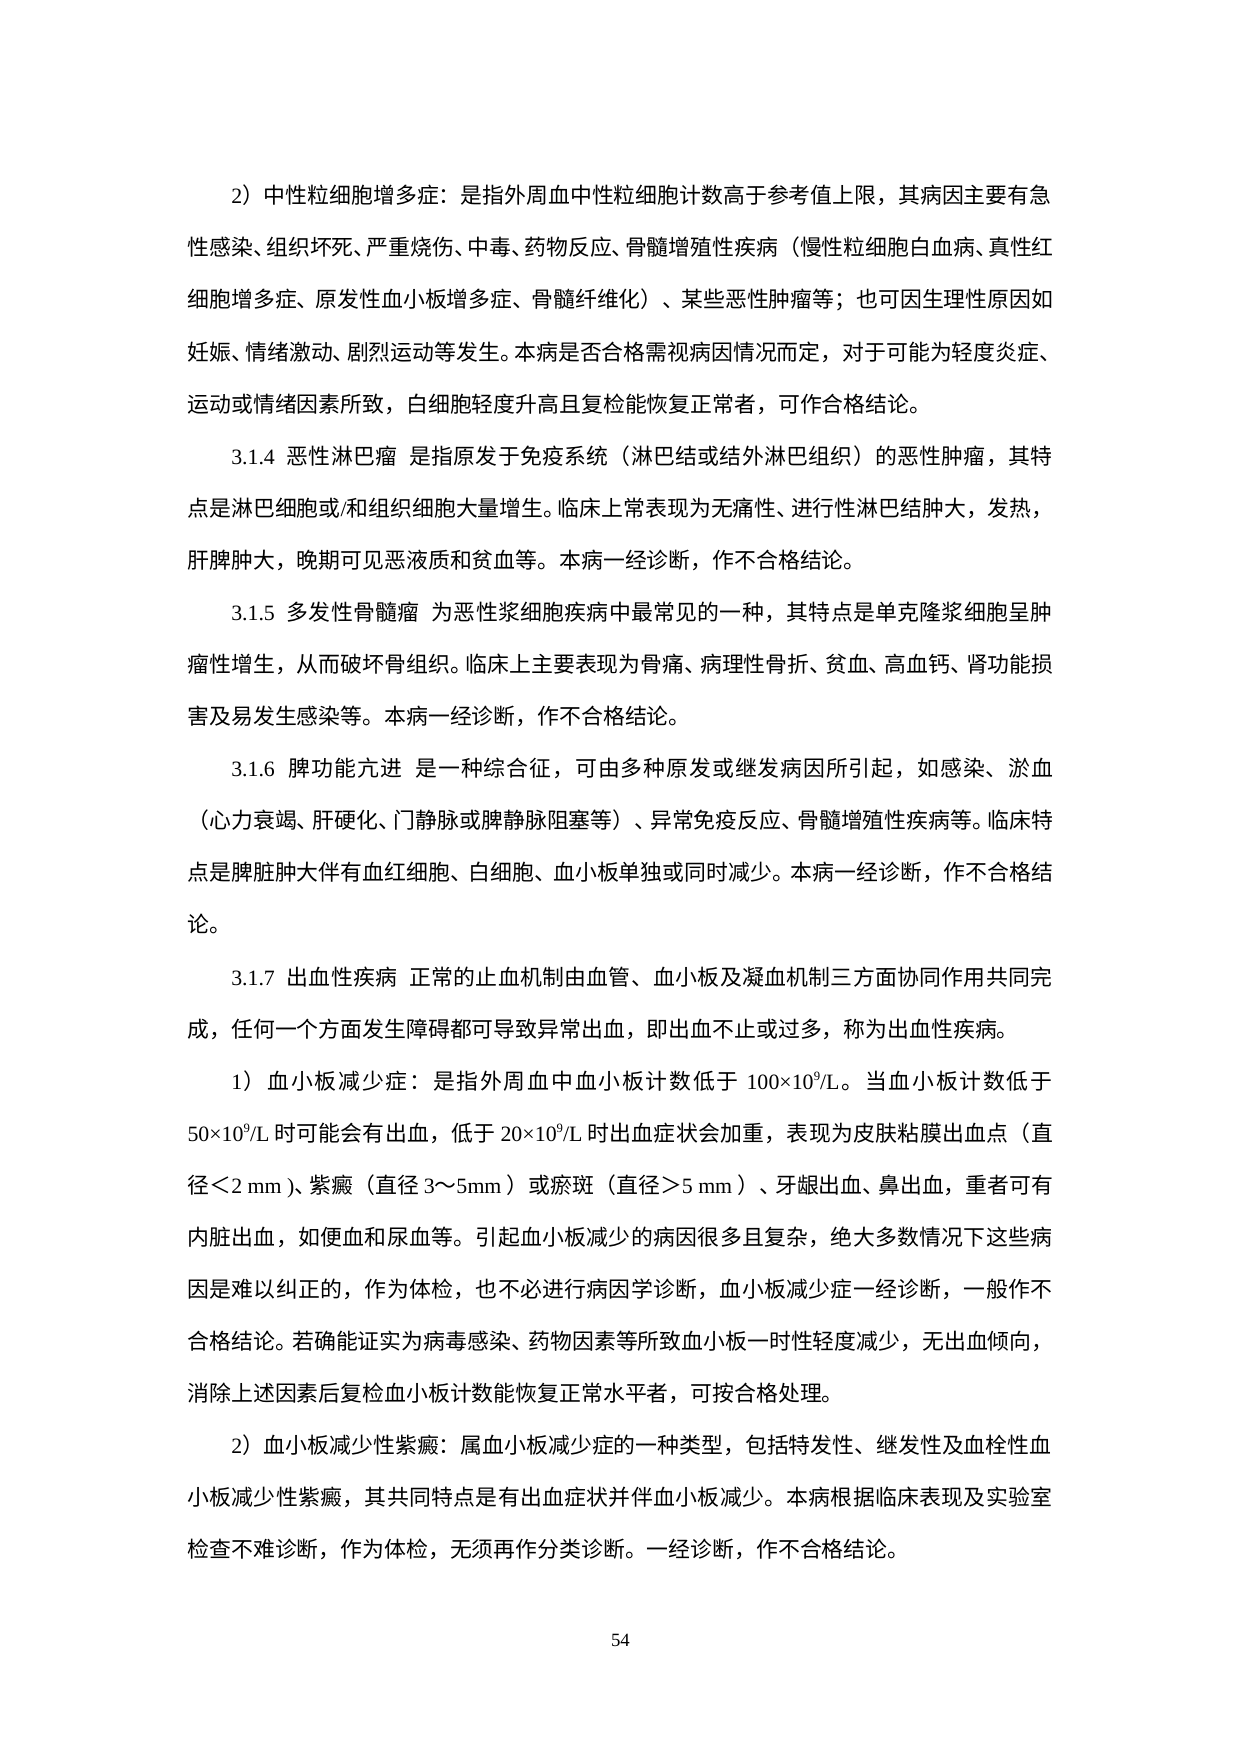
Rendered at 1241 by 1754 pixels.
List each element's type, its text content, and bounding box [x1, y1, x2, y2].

text 1）血小板减少症：是指外周血中血小板计数低于100×109/L。当血小板计数低于50×109/L时可能会有出血，低于20×109/L时出血症状会加重，表现为皮肤粘膜出血点（直径＜2 mm )、紫癜（直径3～5mm ）或瘀斑（直径＞5 mm ）、牙龈出血、鼻出血，重者可有内脏出血，如便血和尿血等。引起血小板减少的病因很多且复杂，绝大多数情况下这些病因是难以纠正的，作为体检，也不必进行病因学诊断，血小板减少症一经诊断，一般作不合格结论。若确能证实为病毒感染、药物因素等所致血小板一时性轻度减少，无出血倾向，消除上述因素后复检血小板计数能恢复正常水平者，可按合格处理。 [187, 1152, 1053, 1516]
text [187, 1516, 1053, 1568]
text 3.1.7 出血性疾病 正常的止血机制由血管、血小板及凝血机制三方面协同作用共同完成，任何一个方面发生障碍都可导致异常出血，即出血不止或过多，称为出血性疾病。 [187, 1047, 1053, 1152]
text 3.1.5 多发性骨髓瘤 为恶性浆细胞疾病中最常见的一种，其特点是单克隆浆细胞呈肿瘤性增生，从而破坏骨组织。临床上主要表现为骨痛、病理性骨折、贫血、高血钙、肾功能损害及易发生感染等。本病一经诊断，作不合格结论。 [187, 683, 1053, 839]
text 2）中性粒细胞增多症：是指外周血中性粒细胞计数高于参考值上限，其病因主要有急性感染、组织坏死、严重烧伤、中毒、药物反应、骨髓增殖性疾病（慢性粒细胞白血病、真性红细胞增多症、原发性血小板增多症、骨髓纤维化）、某些恶性肿瘤等；也可因生理性原因如妊娠、情绪激动、剧烈运动等发生。本病是否合格需视病因情况而定，对于可能为轻度炎症、运动或情绪因素所致，白细胞轻度升高且复检能恢复正常者，可作合格结论。 [187, 266, 1053, 527]
text 3.1.4 恶性淋巴瘤 是指原发于免疫系统（淋巴结或结外淋巴组织）的恶性肿瘤，其特点是淋巴细胞或/和组织细胞大量增生。临床上常表现为无痛性、进行性淋巴结肿大，发热，肝脾肿大，晚期可见恶液质和贫血等。本病一经诊断，作不合格结论。 [187, 527, 1053, 683]
text 由于大多数病因是后天因素，在病因未消除、白细胞总数或中性粒细胞数未恢复到正常并持续稳定前，作不合格结论。 [187, 162, 1053, 266]
text 3.1.6 脾功能亢进 是一种综合征，可由多种原发或继发病因所引起，如感染、淤血（心力衰竭、肝硬化、门静脉或脾静脉阻塞等）、异常免疫反应、骨髓增殖性疾病等。临床特点是脾脏肿大伴有血红细胞、白细胞、血小板单独或同时减少。本病一经诊断，作不合格结论。 [187, 839, 1053, 1047]
